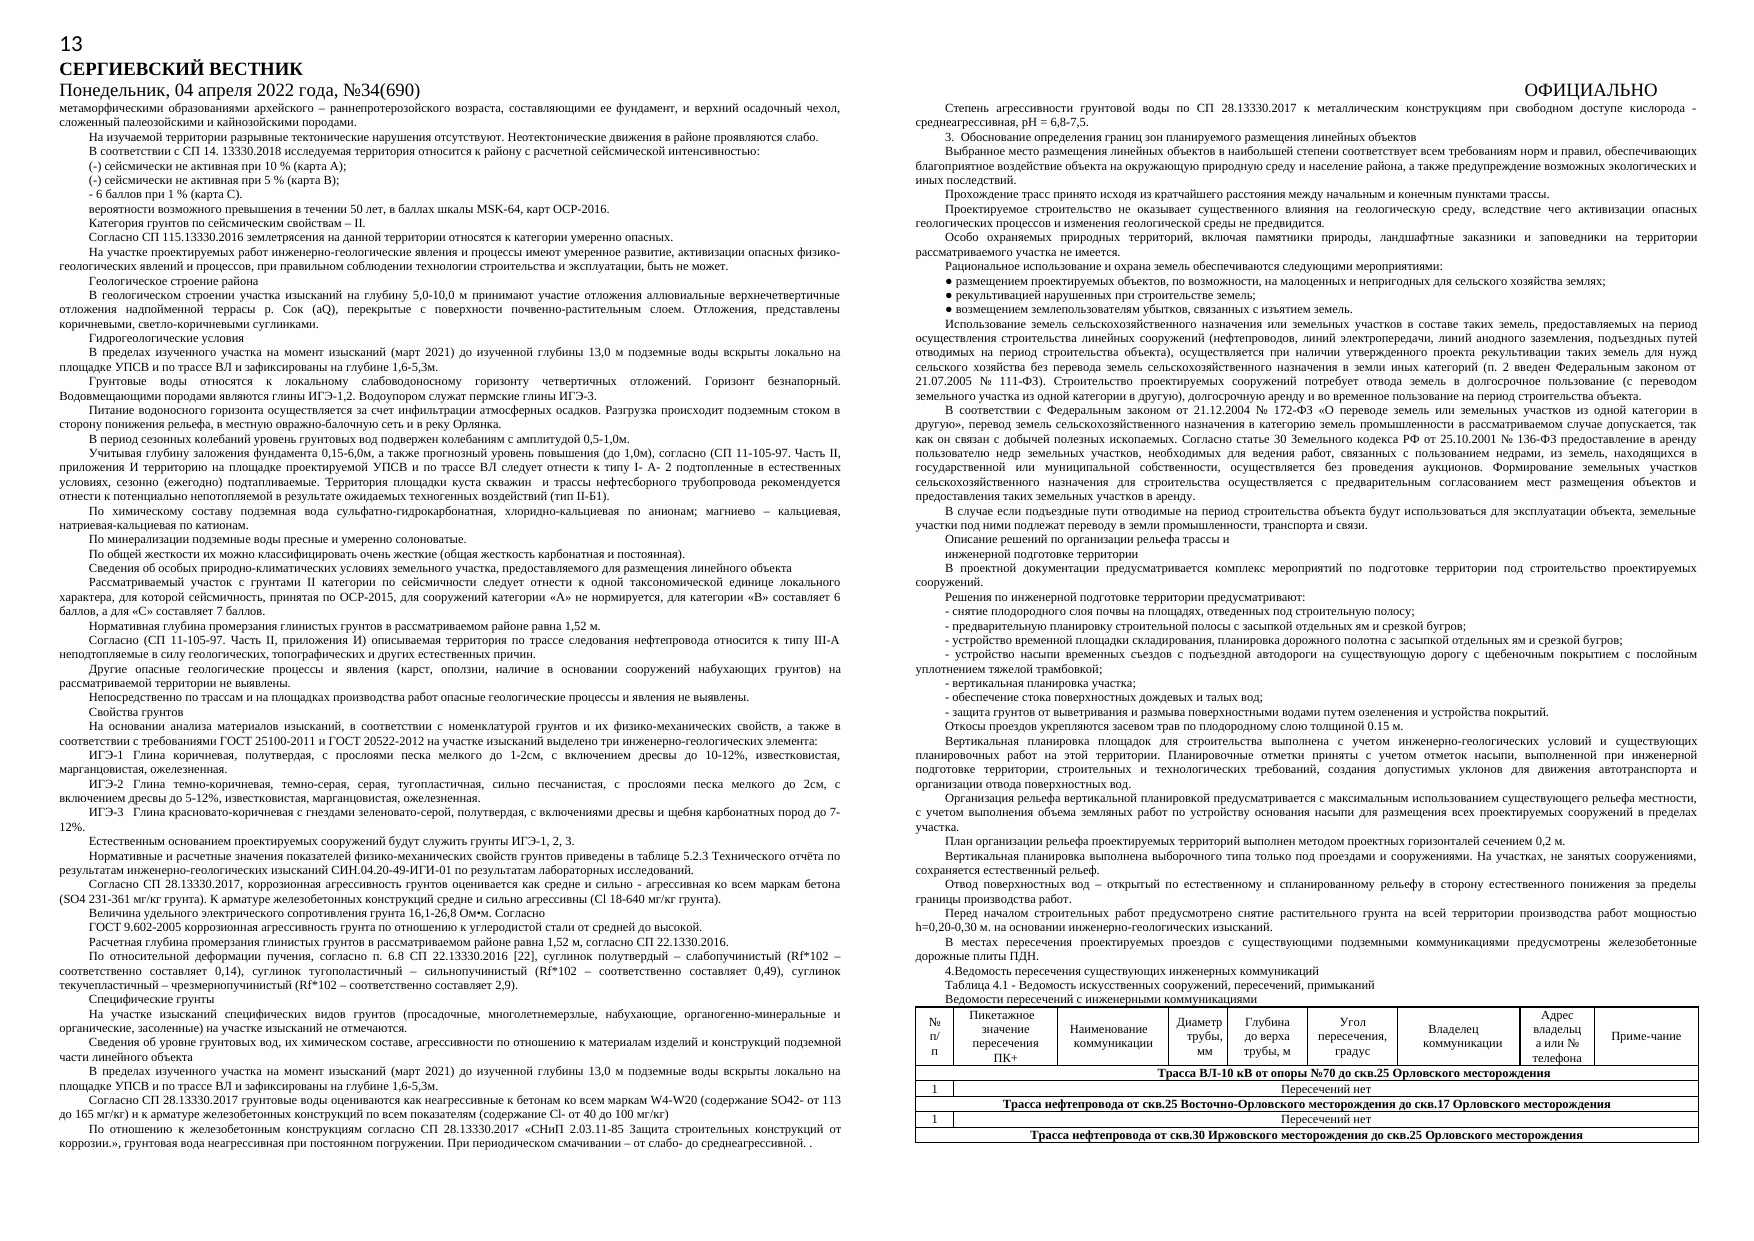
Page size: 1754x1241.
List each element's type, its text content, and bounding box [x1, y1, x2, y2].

text Перед началом строительных работ предусмотрено снятие растительного грунта на всей территории производства работ мощностью h=0,20-0,30 м. на основании инженерно-геологических изысканий. [915, 906, 1698, 934]
text Геологическое строение района [59, 273, 842, 288]
text Таблица 4.1 - Ведомость искусственных сооружений, пересечений, примыканий [915, 978, 1698, 992]
text На основании анализа материалов изысканий, в соответствии с номенклатурой грунтов и их физико-механических свойств, а также в соответствии с требованиями ГОСТ 25100-2011 и ГОСТ 20522-2012 на участке изысканий выделено три инженерно-геологических элемента: [59, 719, 842, 748]
text Другие опасные геологические процессы и явления (карст, оползни, наличие в основании сооружений набухающих грунтов) на рассматриваемой территории не выявлены. [59, 661, 842, 690]
text - 6 баллов при 1 % (карта С). [59, 187, 842, 201]
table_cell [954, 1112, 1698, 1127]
text ● рекультивацией нарушенных при строительстве земель; [915, 288, 1698, 302]
text Описание решений по организации рельефа трассы и [915, 532, 1698, 546]
text (-) сейсмически не активная при 5 % (карта В); [59, 173, 842, 187]
text Использование земель сельскохозяйственного назначения или земельных участков в составе таких земель, предоставляемых на период осуществления строительства линейных сооружений (нефтепроводов, линий электропередачи, линий анодного заземления, подъездных путей отводимых на период строительства объекта), осуществляется при наличии утвержденного проекта рекультивации таких земель для нужд сельского хозяйства без перевода земель сельскохозяйственного назначения в земли иных категорий (п. 2 введен Федеральным законом от 21.07.2005 № 111-ФЗ). Строительство проектируемых сооружений потребует отвода земель в долгосрочное пользование (с переводом земельного участка из одной категории в другую), долгосрочную аренду и во временное пользование на период строительства объекта. [915, 316, 1698, 403]
text Вертикальная планировка площадок для строительства выполнена с учетом инженерно-геологических условий и существующих планировочных работ на этой территории. Планировочные отметки приняты с учетом отметок насыпи, выполненной при инженерной подготовке территории, строительных и технологических требований, создания допустимых уклонов для движения автотранспорта и организации отвода поверхностных вод. [915, 733, 1698, 791]
text - обеспечение стока поверхностных дождевых и талых вод; [915, 690, 1698, 704]
text Нормативная глубина промерзания глинистых грунтов в рассматриваемом районе равна 1,52 м. [59, 618, 842, 633]
text Согласно СП 115.13330.2016 землетрясения на данной территории относятся к категории умеренно опасных. [59, 230, 842, 244]
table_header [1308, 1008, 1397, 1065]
text Рассматриваемый участок с грунтами II категории по сейсмичности следует отнести к одной таксономической единице локального характера, для которой сейсмичность, принятая по ОСР-2015, для сооружений категории «А» не нормируется, для категории «В» составляет 6 баллов, а для «С» составляет 7 баллов. [59, 575, 842, 618]
text вероятности возможного превышения в течении 50 лет, в баллах шкалы MSK-64, карт ОСР-2016. [59, 201, 842, 216]
text ГОСТ 9.602-2005 коррозионная агрессивность грунта по отношению к углеродистой стали от средней до высокой. [59, 920, 842, 934]
text Откосы проездов укрепляются засевом трав по плодородному слою толщиной 0.15 м. [915, 719, 1698, 733]
text Согласно СП 28.13330.2017 грунтовые воды оцениваются как неагрессивные к бетонам ко всем маркам W4-W20 (содержание SO42- от 113 до 165 мг/кг) и к арматуре железобетонных конструкций по всем показателям (содержание Сl- от 40 до 100 мг/кг) [59, 1093, 842, 1121]
text Проектируемое строительство не оказывает существенного влияния на геологическую среду, вследствие чего активизации опасных геологических процессов и изменения геологической среды не предвидится. [915, 201, 1698, 230]
text Расчетная глубина промерзания глинистых грунтов в рассматриваемом районе равна 1,52 м, согласно СП 22.1330.2016. [59, 934, 842, 949]
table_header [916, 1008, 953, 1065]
text На участке изысканий специфических видов грунтов (просадочные, многолетнемерзлые, набухающие, органогенно-минеральные и органические, засоленные) на участке изысканий не отмечаются. [59, 1006, 842, 1035]
text В соответствии с Федеральным законом от 21.12.2004 № 172-ФЗ «О переводе земель или земельных участков из одной категории в другую», перевод земель сельскохозяйственного назначения в категорию земель промышленности в рассматриваемом случае допускается, так как он связан с добычей полезных ископаемых. Согласно статье 30 Земельного кодекса РФ от 25.10.2001 № 136-ФЗ предоставление в аренду пользователю недр земельных участков, необходимых для ведения работ, связанных с пользованием недрами, из земель, находящихся в государственной или муниципальной собственности, осуществляется без проведения аукционов. Формирование земельных участков сельскохозяйственного назначения для строительства осуществляется с предварительным согласованием мест размещения объектов и предоставления таких земельных участков в аренду. [915, 403, 1698, 503]
text - устройство насыпи временных съездов с подъездной автодороги на существующую дорогу с щебеночным покрытием с послойным уплотнением тяжелой трамбовкой; [915, 647, 1698, 676]
text По отношению к железобетонным конструкциям согласно СП 28.13330.2017 «СНиП 2.03.11-85 Защита строительных конструкций от коррозии.», грунтовая вода неагрессивная при постоянном погружении. При периодическом смачивании – от слабо- до среднеагрессивной. . [59, 1121, 842, 1150]
text 3. Обоснование определения границ зон планируемого размещения линейных объектов [915, 129, 1698, 144]
text Вертикальная планировка выполнена выборочного типа только под проездами и сооружениями. На участках, не занятых сооружениями, сохраняется естественный рельеф. [915, 848, 1698, 877]
text ИГЭ-2 Глина темно-коричневая, темно-серая, серая, тугопластичная, сильно песчанистая, с прослоями песка мелкого до 2см, с включением дресвы до 5-12%, известковистая, марганцовистая, ожелезненная. [59, 776, 842, 805]
text Ведомости пересечений с инженерными коммуникациями [915, 992, 1698, 1006]
text По общей жесткости их можно классифицировать очень жесткие (общая жесткость карбонатная и постоянная). [59, 546, 842, 561]
text (-) сейсмически не активная при 10 % (карта А); [59, 158, 842, 173]
text В соответствии с СП 14. 13330.2018 исследуемая территория относится к району с расчетной сейсмической интенсивностью: [59, 144, 842, 158]
text Специфические грунты [59, 992, 842, 1006]
text Прохождение трасс принято исходя из кратчайшего расстояния между начальным и конечным пунктами трассы. [915, 187, 1698, 201]
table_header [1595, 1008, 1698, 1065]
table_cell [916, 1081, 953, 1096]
text инженерной подготовке территории [915, 546, 1698, 561]
text В пределах изученного участка на момент изысканий (март 2021) до изученной глубины 13,0 м подземные воды вскрыты локально на площадке УПСВ и по трассе ВЛ и зафиксированы на глубине 1,6-5,3м. [59, 1064, 842, 1093]
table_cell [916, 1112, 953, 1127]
text Рациональное использование и охрана земель обеспечиваются следующими мероприятиями: [915, 259, 1698, 273]
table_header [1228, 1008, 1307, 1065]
text Решения по инженерной подготовке территории предусматривают: [915, 589, 1698, 604]
text Учитывая глубину заложения фундамента 0,15-6,0м, а также прогнозный уровень повышения (до 1,0м), согласно (СП 11-105-97. Часть II, приложения И территорию на площадке проектируемой УПСВ и по трассе ВЛ следует отнести к типу I- А- 2 подтопленные в естественных условиях, сезонно (ежегодно) подтапливаемые. Территория площадки куста скважин и трассы нефтесборного трубопровода рекомендуется отнести к потенциально непотопляемой в результате ожидаемых техногенных воздействий (тип II-Б1). [59, 446, 842, 503]
text - устройство временной площадки складирования, планировка дорожного полотна с засыпкой отдельных ям и срезкой бугров; [915, 633, 1698, 647]
text ИГЭ-1 Глина коричневая, полутвердая, с прослоями песка мелкого до 1-2см, с включением дресвы до 10-12%, известковистая, марганцовистая, ожелезненная. [59, 748, 842, 776]
text По минерализации подземные воды пресные и умеренно солоноватые. [59, 532, 842, 546]
text В проектной документации предусматривается комплекс мероприятий по подготовке территории под строительство проектируемых сооружений. [915, 561, 1698, 589]
text По относительной деформации пучения, согласно п. 6.8 СП 22.13330.2016 [22], суглинок полутвердый – слабопучинистый (Rf*102 – соответственно составляет 0,14), суглинок тугополастичный – сильнопучинистый (Rf*102 – соответственно составляет 0,49), суглинок текучепластичный – чрезмернопучинистый (Rf*102 – соответственно составляет 2,9). [59, 949, 842, 992]
text В местах пересечения проектируемых проездов с существующими подземными коммуникациями предусмотрены железобетонные дорожные плиты ПДН. [915, 934, 1698, 963]
text - предварительную планировку строительной полосы с засыпкой отдельных ям и срезкой бугров; [915, 618, 1698, 633]
text Питание водоносного горизонта осуществляется за счет инфильтрации атмосферных осадков. Разгрузка происходит подземным стоком в сторону понижения рельефа, в местную овражно-балочную сеть и в реку Орлянка. [59, 403, 842, 431]
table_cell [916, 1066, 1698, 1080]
text Естественным основанием проектируемых сооружений будут служить грунты ИГЭ-1, 2, 3. [59, 834, 842, 848]
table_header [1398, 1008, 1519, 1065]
text Непосредственно по трассам и на площадках производства работ опасные геологические процессы и явления не выявлены. [59, 690, 842, 704]
text Согласно (СП 11-105-97. Часть II, приложения И) описываемая территория по трассе следования нефтепровода относится к типу III-А неподтопляемые в силу геологических, топографических и других естественных причин. [59, 633, 842, 661]
text В период сезонных колебаний уровень грунтовых вод подвержен колебаниям с амплитудой 0,5-1,0м. [59, 431, 842, 446]
text Согласно СП 28.13330.2017, коррозионная агрессивность грунтов оценивается как средне и сильно - агрессивная ко всем маркам бетона (SO4 231-361 мг/кг грунта). К арматуре железобетонных конструкций средне и сильно агрессивны (Cl 18-640 мг/кг грунта). [59, 877, 842, 906]
text В пределах изученного участка на момент изысканий (март 2021) до изученной глубины 13,0 м подземные воды вскрыты локально на площадке УПСВ и по трассе ВЛ и зафиксированы на глубине 1,6-5,3м. [59, 345, 842, 374]
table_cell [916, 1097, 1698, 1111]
text - снятие плодородного слоя почвы на площадях, отведенных под строительную полосу; [915, 604, 1698, 618]
text 4.Ведомость пересечения существующих инженерных коммуникаций [915, 963, 1698, 978]
text Выбранное место размещения линейных объектов в наибольшей степени соответствует всем требованиям норм и правил, обеспечивающих благоприятное воздействие объекта на окружающую природную среду и население района, а также предупреждение возможных экологических и иных последствий. [915, 144, 1698, 187]
text Нормативные и расчетные значения показателей физико-механических свойств грунтов приведены в таблице 5.2.3 Технического отчёта по результатам инженерно-геологических изысканий СИН.04.20-49-ИГИ-01 по результатам лабораторных исследований. [59, 848, 842, 877]
text Свойства грунтов [59, 704, 842, 719]
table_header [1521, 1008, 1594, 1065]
text В случае если подъездные пути отводимые на период строительства объекта будут использоваться для эксплуатации объекта, земельные участки под ними подлежат переводу в земли промышленности, транспорта и связи. [915, 503, 1698, 532]
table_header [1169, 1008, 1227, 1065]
text ● возмещением землепользователям убытков, связанных с изъятием земель. [915, 302, 1698, 316]
text Грунтовые воды относятся к локальному слабоводоносному горизонту четвертичных отложений. Горизонт безнапорный. Водовмещающими породами являются глины ИГЭ-1,2. Водоупором служат пермские глины ИГЭ-3. [59, 374, 842, 403]
text ИГЭ-3 Глина красновато-коричневая с гнездами зеленовато-серой, полутвердая, с включениями дресвы и щебня карбонатных пород до 7-12%. [59, 805, 842, 834]
text В геологическом строении участка изысканий на глубину 5,0-10,0 м принимают участие отложения аллювиальные верхнечетвертичные отложения надпойменной террасы р. Сок (aQ), перекрытые с поверхности почвенно-растительным слоем. Отложения, представлены коричневыми, светло-коричневыми суглинками. [59, 288, 842, 331]
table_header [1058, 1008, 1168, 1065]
text ● размещением проектируемых объектов, по возможности, на малоценных и непригодных для сельского хозяйства землях; [915, 273, 1698, 288]
text План организации рельефа проектируемых территорий выполнен методом проектных горизонталей сечением 0,2 м. [915, 834, 1698, 848]
text На изучаемой территории разрывные тектонические нарушения отсутствуют. Неотектонические движения в районе проявляются слабо. [59, 129, 842, 144]
text - защита грунтов от выветривания и размыва поверхностными водами путем озеленения и устройства покрытий. [915, 704, 1698, 719]
text Особо охраняемых природных территорий, включая памятники природы, ландшафтные заказники и заповедники на территории рассматриваемого участка не имеется. [915, 230, 1698, 259]
text Величина удельного электрического сопротивления грунта 16,1-26,8 Ом•м. Согласно [59, 906, 842, 920]
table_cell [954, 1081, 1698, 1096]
text Сведения об уровне грунтовых вод, их химическом составе, агрессивности по отношению к материалам изделий и конструкций подземной части линейного объекта [59, 1035, 842, 1064]
text Категория грунтов по сейсмическим свойствам – II. [59, 216, 842, 230]
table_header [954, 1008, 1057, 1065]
text Организация рельефа вертикальной планировкой предусматривается с максимальным использованием существующего рельефа местности, с учетом выполнения объема земляных работ по устройству основания насыпи для размещения всех проектируемых сооружений в пределах участка. [915, 791, 1698, 834]
text На участке проектируемых работ инженерно-геологические явления и процессы имеют умеренное развитие, активизации опасных физико-геологических явлений и процессов, при правильном соблюдении технологии строительства и эксплуатации, быть не может. [59, 244, 842, 273]
text По химическому составу подземная вода сульфатно-гидрокарбонатная, хлоридно-кальциевая по анионам; магниево – кальциевая, натриевая-кальциевая по катионам. [59, 503, 842, 532]
text - вертикальная планировка участка; [915, 676, 1698, 690]
text Отвод поверхностных вод – открытый по естественному и спланированному рельефу в сторону естественного понижения за пределы границы производства работ. [915, 877, 1698, 906]
text Степень агрессивности грунтовой воды по СП 28.13330.2017 к металлическим конструкциям при свободном доступе кислорода - среднеагрессивная, pH = 6,8-7,5. [915, 101, 1698, 129]
text Сведения об особых природно-климатических условиях земельного участка, предоставляемого для размещения линейного объекта [59, 561, 842, 575]
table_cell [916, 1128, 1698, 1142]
text Гидрогеологические условия [59, 331, 842, 345]
